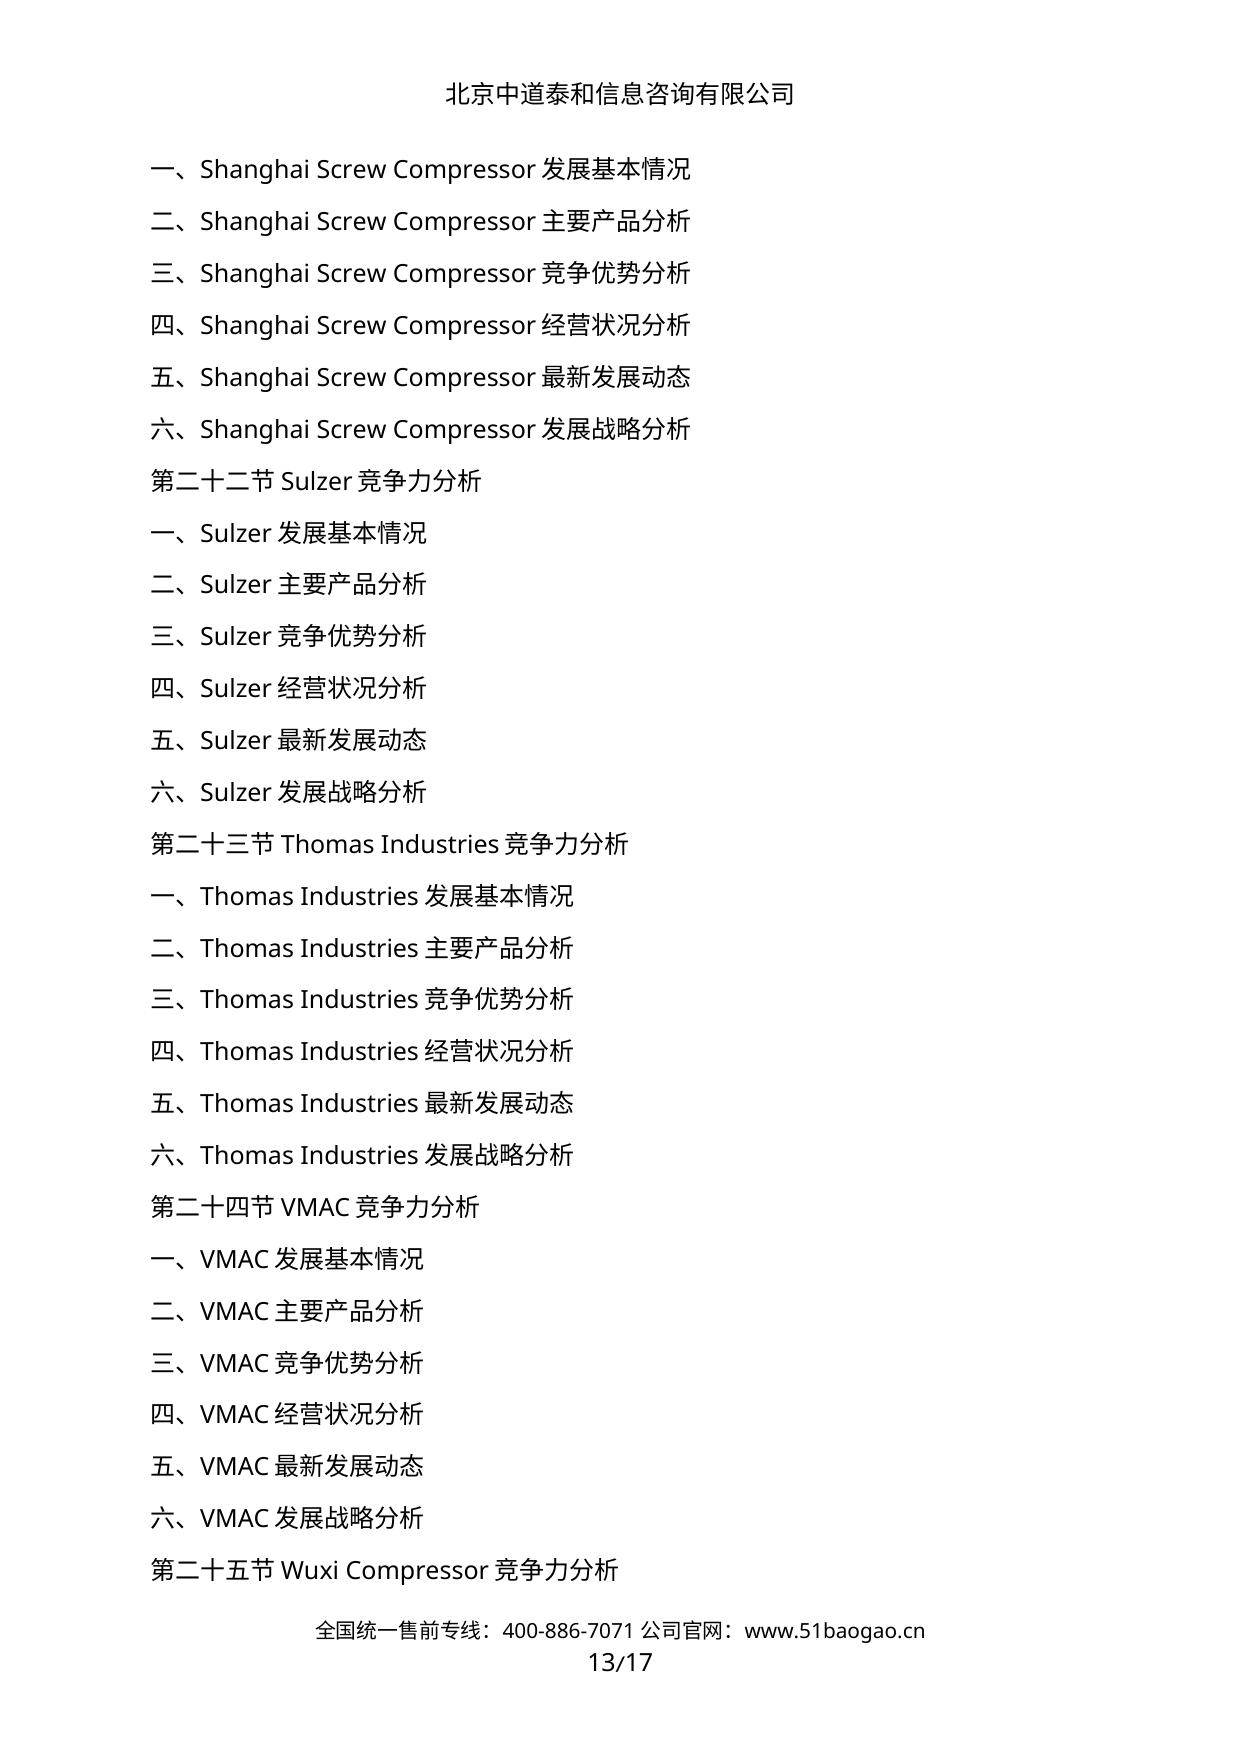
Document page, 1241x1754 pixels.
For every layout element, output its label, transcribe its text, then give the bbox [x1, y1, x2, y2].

text 五、Thomas Industries最新发展动态 [150, 1084, 1090, 1120]
text 一、Sulzer发展基本情况 [150, 513, 1090, 549]
text 五、Sulzer最新发展动态 [150, 721, 1090, 757]
text 三、Shanghai Screw Compressor竞争优势分析 [150, 254, 1090, 290]
text 第二十四节 VMAC竞争力分析 [150, 1187, 1090, 1224]
text 五、VMAC最新发展动态 [150, 1447, 1090, 1483]
text 五、Shanghai Screw Compressor最新发展动态 [150, 357, 1090, 394]
text 四、VMAC经营状况分析 [150, 1395, 1090, 1431]
text 一、Shanghai Screw Compressor发展基本情况 [150, 150, 1090, 186]
text 二、VMAC主要产品分析 [150, 1291, 1090, 1327]
text 六、VMAC发展战略分析 [150, 1499, 1090, 1535]
text 六、Shanghai Screw Compressor发展战略分析 [150, 409, 1090, 446]
text 二、Sulzer主要产品分析 [150, 565, 1090, 601]
text 二、Shanghai Screw Compressor主要产品分析 [150, 202, 1090, 238]
text 三、Thomas Industries竞争优势分析 [150, 980, 1090, 1016]
text 二、Thomas Industries主要产品分析 [150, 928, 1090, 964]
text 六、Thomas Industries发展战略分析 [150, 1136, 1090, 1172]
text 第二十五节 Wuxi Compressor竞争力分析 [150, 1551, 1090, 1587]
text 三、Sulzer竞争优势分析 [150, 617, 1090, 653]
text 一、VMAC发展基本情况 [150, 1239, 1090, 1276]
text 一、Thomas Industries发展基本情况 [150, 876, 1090, 912]
text 第二十二节 Sulzer竞争力分析 [150, 461, 1090, 497]
text 三、VMAC竞争优势分析 [150, 1343, 1090, 1379]
text 四、Thomas Industries经营状况分析 [150, 1032, 1090, 1068]
text 四、Sulzer经营状况分析 [150, 669, 1090, 705]
text 第二十三节 Thomas Industries竞争力分析 [150, 824, 1090, 861]
text 四、Shanghai Screw Compressor经营状况分析 [150, 306, 1090, 342]
text 六、Sulzer发展战略分析 [150, 772, 1090, 809]
